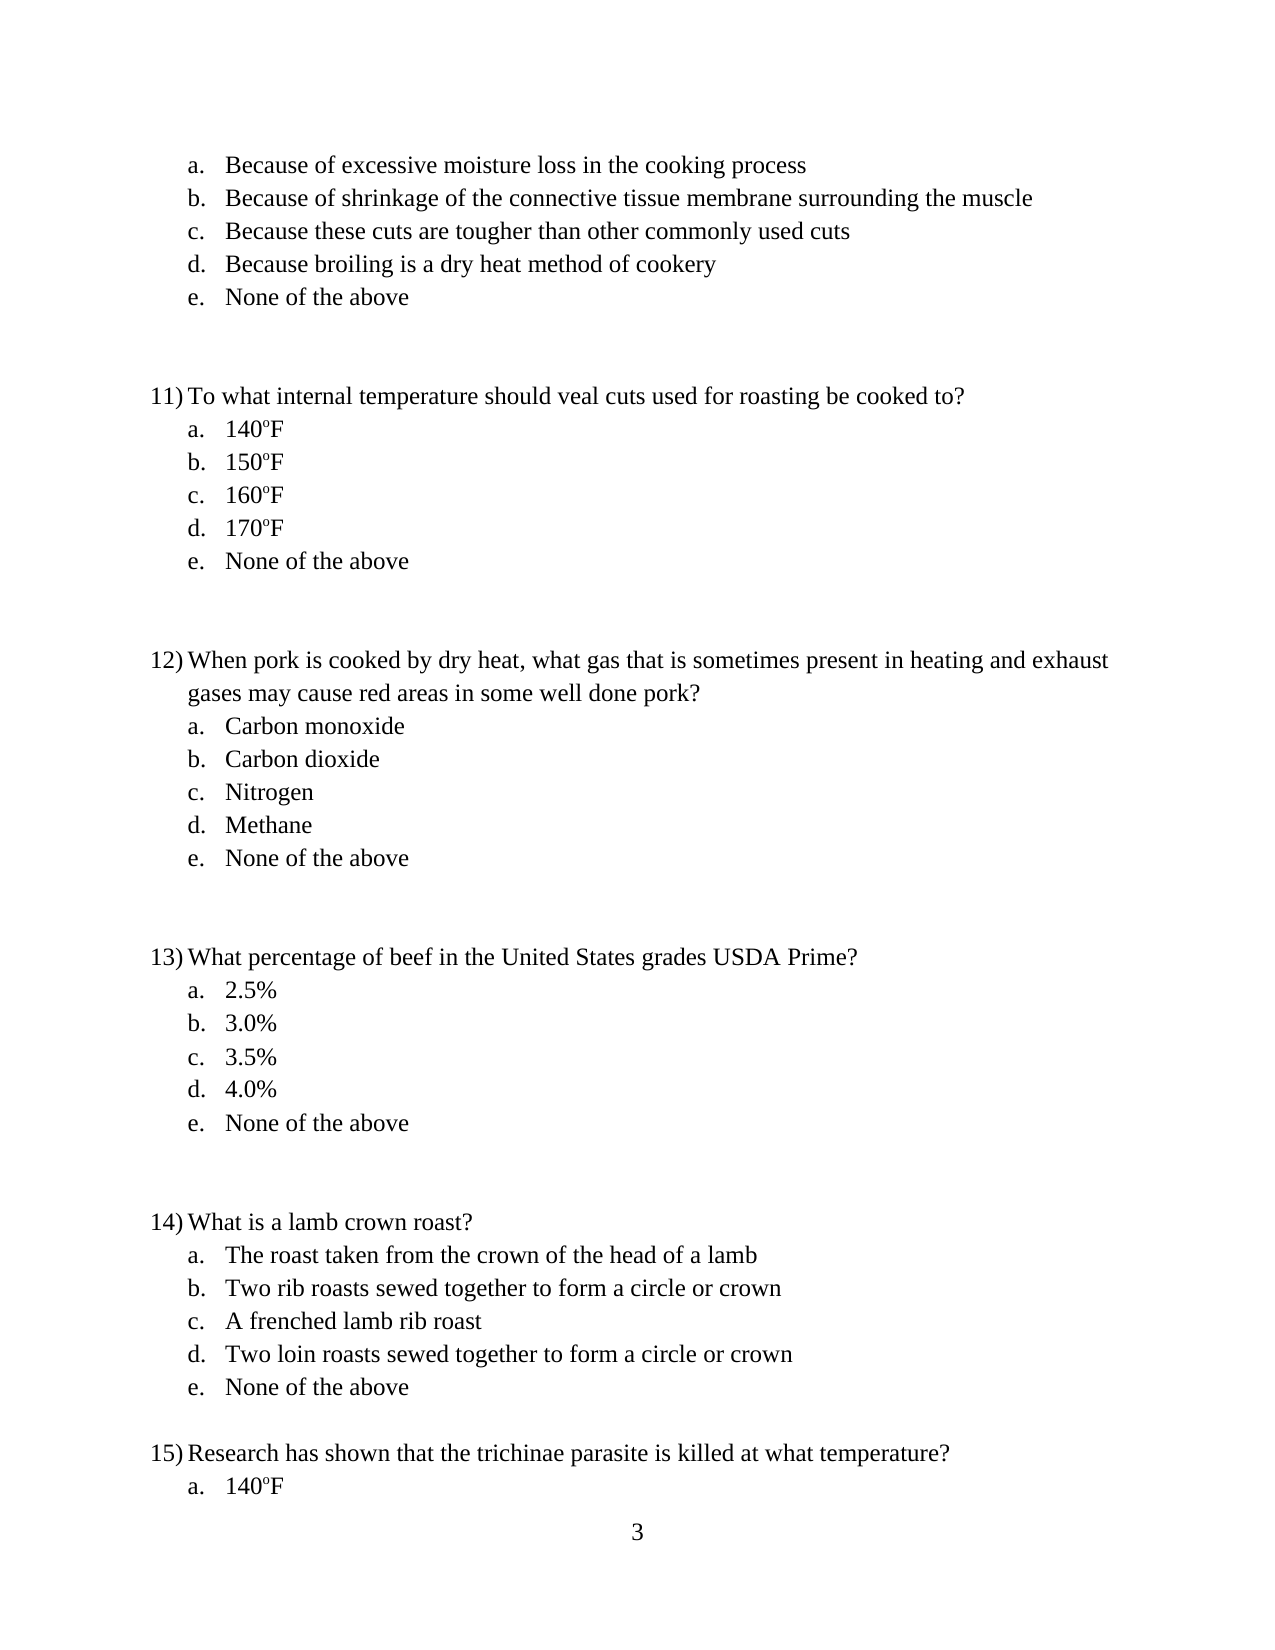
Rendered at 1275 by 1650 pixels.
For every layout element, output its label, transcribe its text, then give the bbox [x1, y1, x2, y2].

list The roast taken from the crown of the head of a lamb [187, 1240, 1125, 1268]
list None of the above [187, 843, 1125, 872]
list Methane [187, 810, 1125, 839]
list 150oF [187, 447, 1125, 476]
list None of the above [187, 282, 1125, 311]
list 3.5% [187, 1042, 1125, 1070]
list Research has shown that the trichinae parasite is killed at what temperature? [150, 1438, 1125, 1467]
list 2.5% [187, 976, 1125, 1004]
list To what internal temperature should veal cuts used for roasting be cooked to? [150, 381, 1125, 410]
list None of the above [187, 1372, 1125, 1401]
list Because these cuts are tougher than other commonly used cuts [187, 216, 1125, 245]
list What is a lamb crown roast? [150, 1207, 1125, 1235]
list None of the above [187, 546, 1125, 575]
list Two loin roasts sewed together to form a circle or crown [187, 1339, 1125, 1367]
list None of the above [187, 1108, 1125, 1136]
list 160oF [187, 480, 1125, 509]
list 3.0% [187, 1008, 1125, 1037]
list Two rib roasts sewed together to form a circle or crown [187, 1273, 1125, 1301]
list Because of shrinkage of the connective tissue membrane surrounding the muscle [187, 183, 1125, 212]
list 170oF [187, 513, 1125, 542]
list 140oF [187, 1471, 1125, 1499]
list Because broiling is a dry heat method of cookery [187, 249, 1125, 278]
list 4.0% [187, 1074, 1125, 1103]
list What percentage of beef in the United States grades USDA Prime? [150, 942, 1125, 971]
list Carbon monoxide [187, 711, 1125, 740]
list Nitrogen [187, 777, 1125, 806]
list Carbon dioxide [187, 744, 1125, 773]
list Because of excessive moisture loss in the cooking process [187, 150, 1125, 179]
list A frenched lamb rib roast [187, 1306, 1125, 1334]
list 140oF [187, 414, 1125, 443]
list When pork is cooked by dry heat, what gas that is sometimes present in heating and exhaust gases may cause red areas in some well done pork? [150, 645, 1125, 707]
